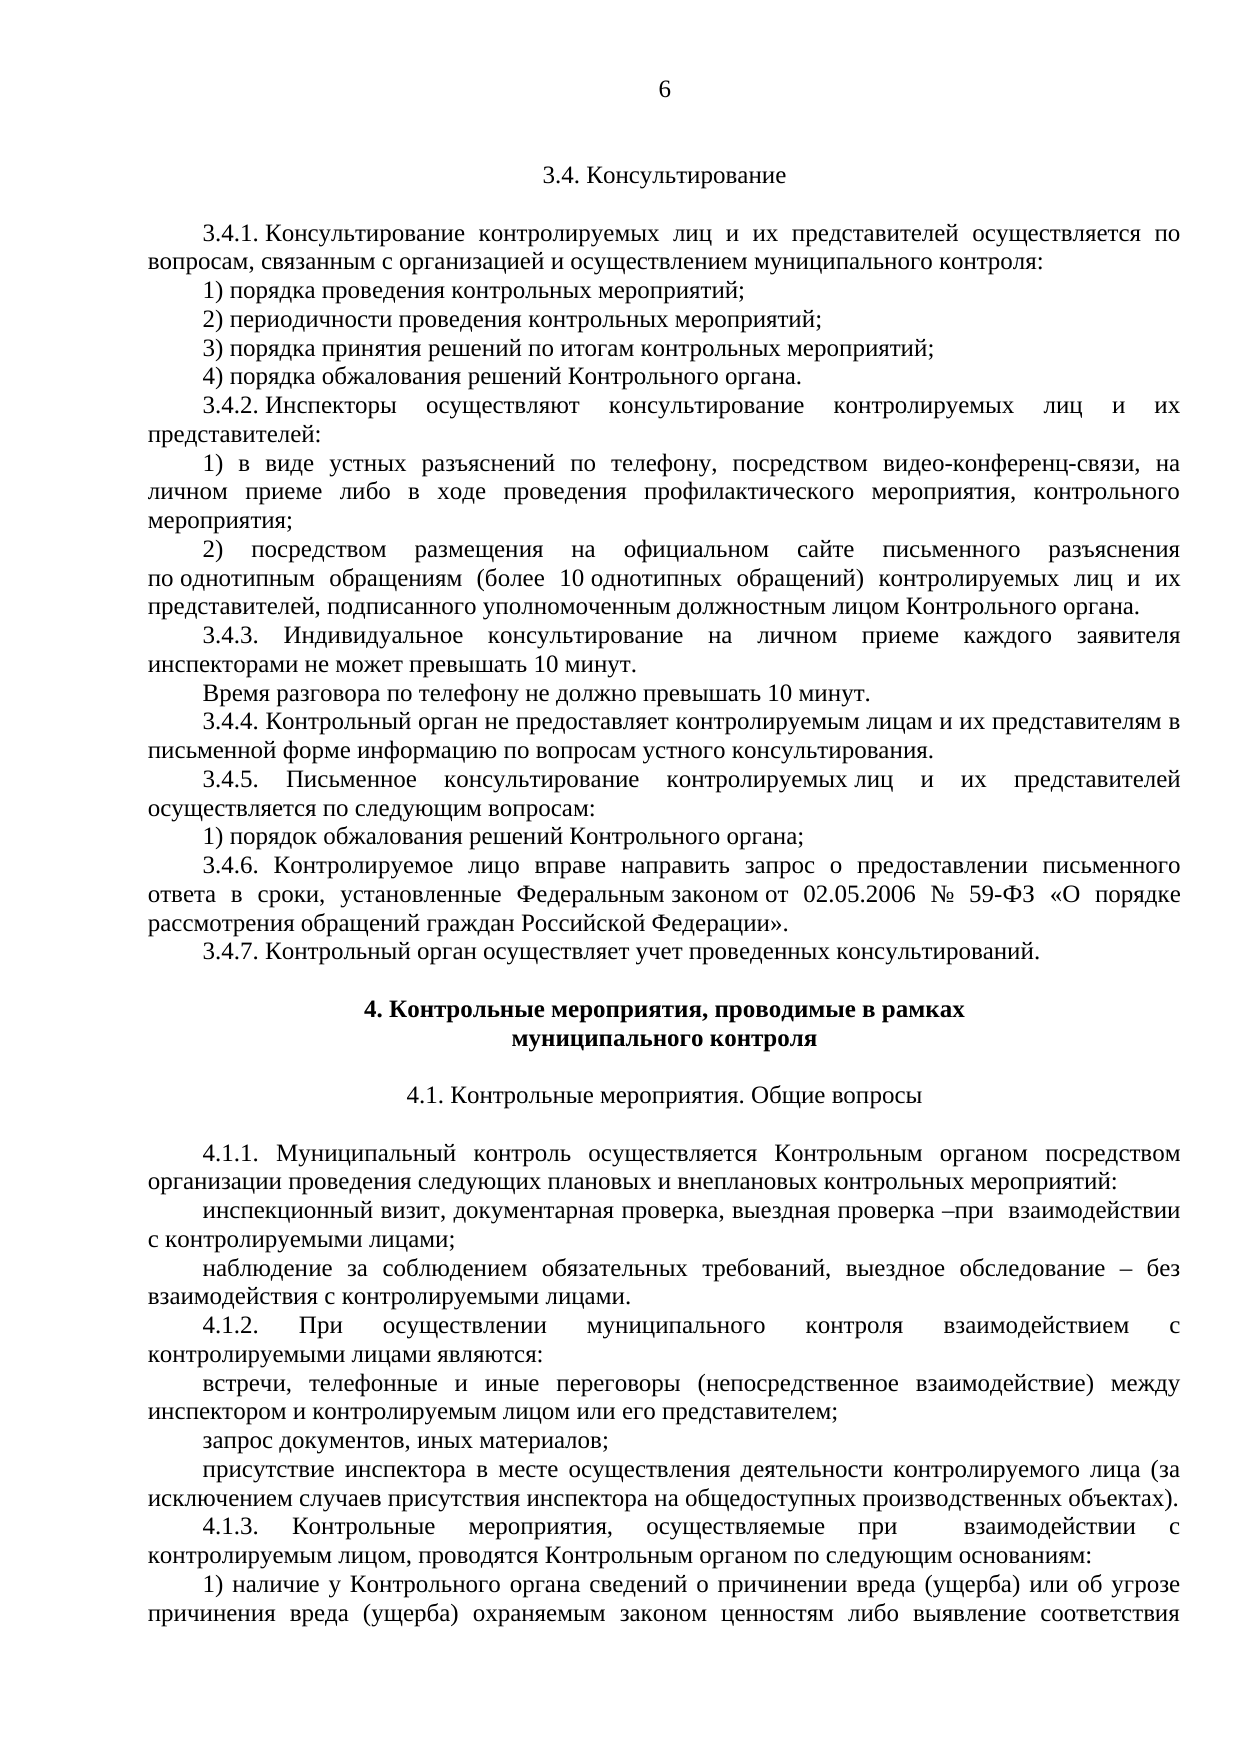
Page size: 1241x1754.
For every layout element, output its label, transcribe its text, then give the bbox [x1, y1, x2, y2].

text 3.4.1. Консультирование контролируемых лиц и их представителей осуществляется по вопросам, связанным с организацией и осуществлением муниципального контроля: [148, 218, 1181, 275]
text инспекционный визит, документарная проверка, выездная проверка –при взаимодействии с контролируемыми лицами; [148, 1195, 1181, 1253]
text 1) в виде устных разъяснений по телефону, посредством видео-конференц-связи, на личном приеме либо в ходе проведения профилактического мероприятия, контрольного мероприятия; [148, 448, 1181, 534]
text 4.1.3. Контрольные мероприятия, осуществляемые при взаимодействии с контролируемым лицом, проводятся Контрольным органом по следующим основаниям: [148, 1511, 1181, 1569]
text 3.4. Консультирование [148, 160, 1181, 189]
text присутствие инспектора в месте осуществления деятельности контролируемого лица (за исключением случаев присутствия инспектора на общедоступных производственных объектах). [148, 1454, 1181, 1511]
text 4) порядка обжалования решений Контрольного органа. [202, 361, 1181, 390]
text 3.4.4. Контрольный орган не предоставляет контролируемым лицам и их представителям в письменной форме информацию по вопросам устного консультирования. [148, 706, 1181, 764]
text 3.4.6. Контролируемое лицо вправе направить запрос о предоставлении письменного ответа в сроки, установленные Федеральным законом от 02.05.2006 № 59-ФЗ «О порядке рассмотрения обращений граждан Российской Федерации». [148, 850, 1181, 936]
text 4. Контрольные мероприятия, проводимые в рамках [148, 994, 1181, 1023]
text 4.1. Контрольные мероприятия. Общие вопросы [148, 1080, 1181, 1109]
text встречи, телефонные и иные переговоры (непосредственное взаимодействие) между инспектором и контролируемым лицом или его представителем; [148, 1368, 1181, 1425]
text наблюдение за соблюдением обязательных требований, выездное обследование – без взаимодействия с контролируемыми лицами. [148, 1253, 1181, 1310]
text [148, 1569, 1181, 1626]
text 2) периодичности проведения контрольных мероприятий; [202, 304, 1181, 333]
text 4.1.1. Муниципальный контроль осуществляется Контрольным органом посредством организации проведения следующих плановых и внеплановых контрольных мероприятий: [148, 1138, 1181, 1195]
text 2) посредством размещения на официальном сайте письменного разъяснения по однотипным обращениям (более 10 однотипных обращений) контролируемых лиц и их представителей, подписанного уполномоченным должностным лицом Контрольного органа. [148, 534, 1181, 620]
text 4.1.2. При осуществлении муниципального контроля взаимодействием с контролируемыми лицами являются: [148, 1310, 1181, 1368]
text запрос документов, иных материалов; [148, 1425, 1181, 1454]
text 3.4.7. Контрольный орган осуществляет учет проведенных консультирований. [148, 936, 1181, 965]
text Время разговора по телефону не должно превышать 10 минут. [148, 678, 1181, 706]
text 1) порядка проведения контрольных мероприятий; [202, 275, 1181, 304]
text 3.4.2. Инспекторы осуществляют консультирование контролируемых лиц и их представителей: [148, 390, 1181, 448]
text 3.4.5. Письменное консультирование контролируемых лиц и их представителей осуществляется по следующим вопросам: [148, 764, 1181, 821]
text 3.4.3. Индивидуальное консультирование на личном приеме каждого заявителя инспекторами не может превышать 10 минут. [148, 620, 1181, 678]
text муниципального контроля [148, 1023, 1181, 1051]
text 3) порядка принятия решений по итогам контрольных мероприятий; [202, 333, 1181, 361]
text 1) порядок обжалования решений Контрольного органа; [148, 821, 1181, 850]
